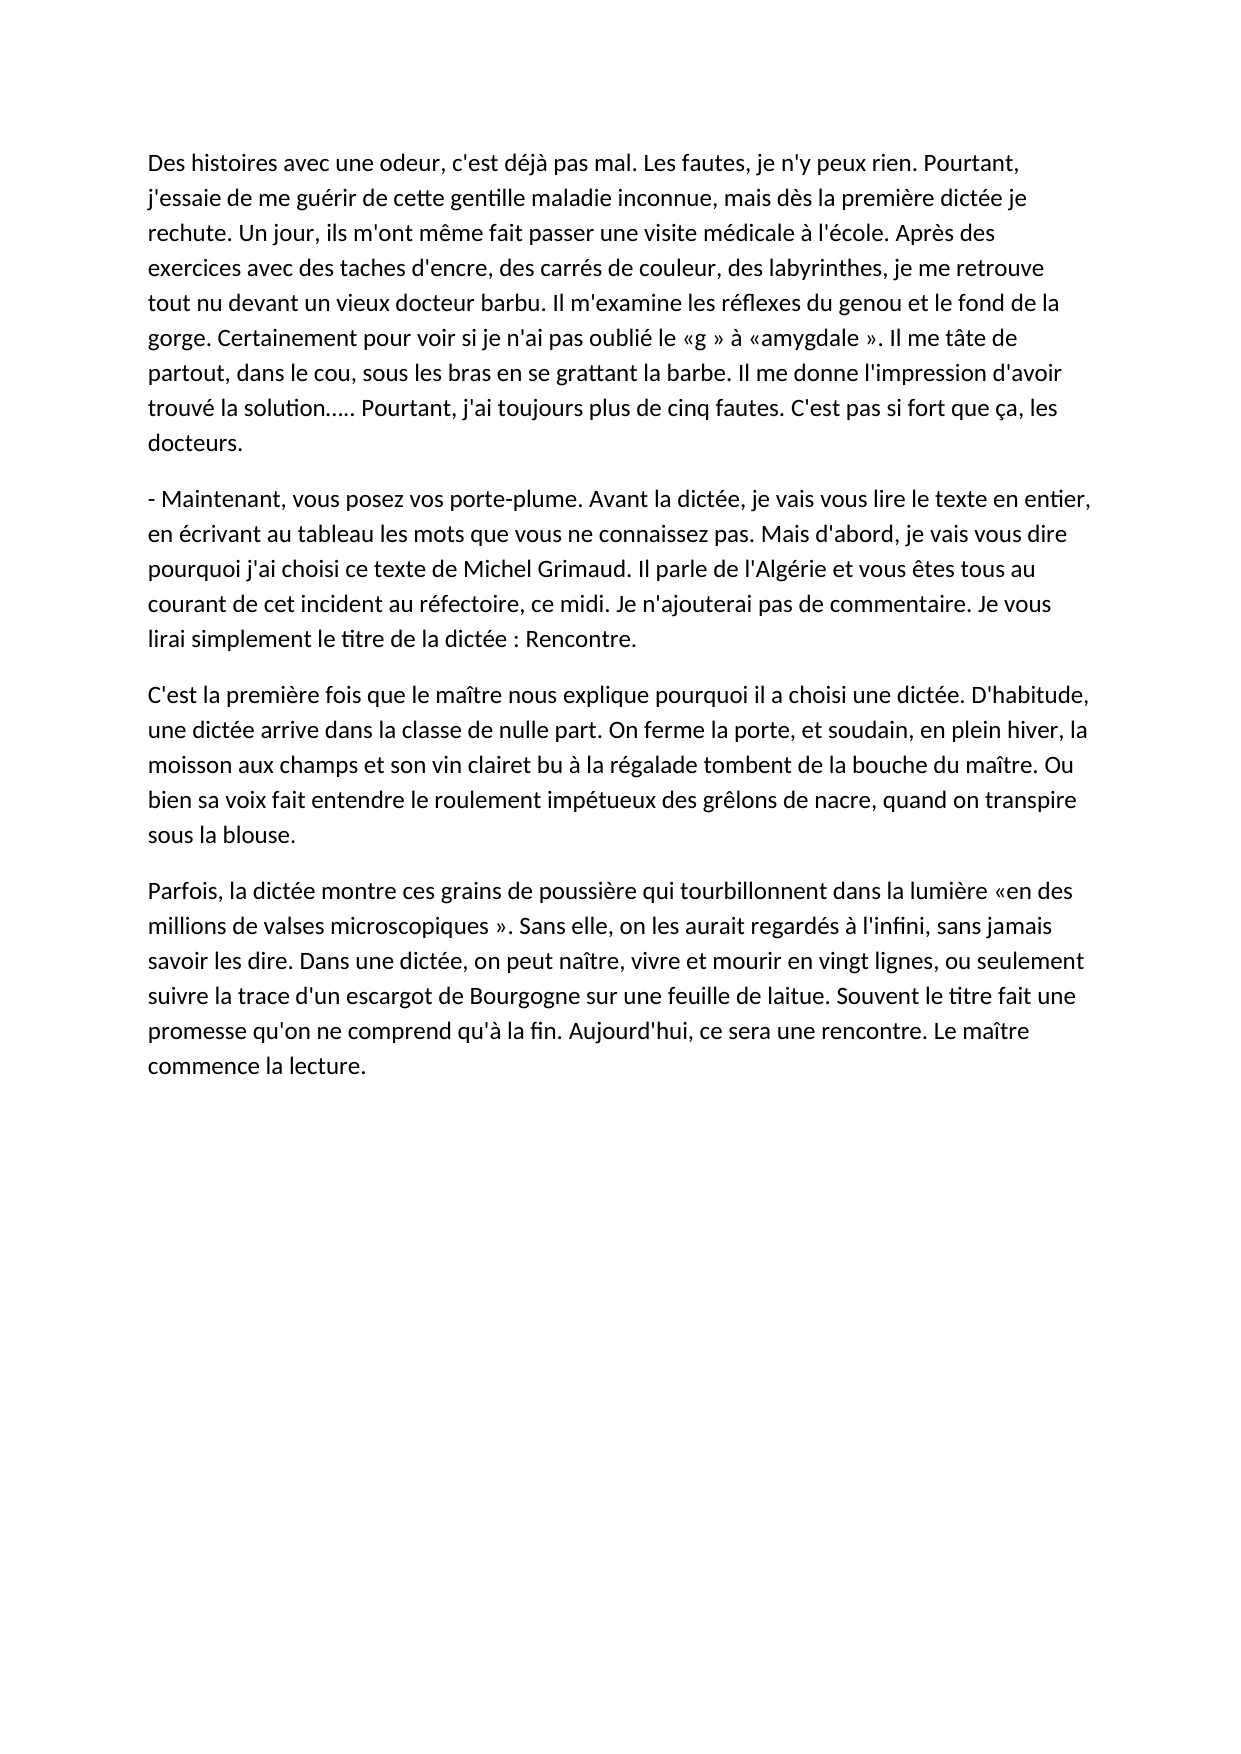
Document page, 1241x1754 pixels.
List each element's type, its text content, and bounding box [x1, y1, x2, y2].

text C'est la première fois que le maître nous explique pourquoi il a choisi une dictée. D'habitude, une dictée arrive dans la classe de nulle part. On ferme la porte, et soudain, en plein hiver, la moisson aux champs et son vin clairet bu à la régalade tombent de la bouche du maître. Ou bien sa voix fait entendre le roulement impétueux des grêlons de nacre, quand on transpire sous la blouse. [148, 679, 1093, 850]
text Parfois, la dictée montre ces grains de poussière qui tourbillonnent dans la lumière «en des millions de valses microscopiques ». Sans elle, on les aurait regardés à l'infini, sans jamais savoir les dire. Dans une dictée, on peut naître, vivre et mourir en vingt lignes, ou seulement suivre la trace d'un escargot de Bourgogne sur une feuille de laitue. Souvent le titre fait une promesse qu'on ne comprend qu'à la fin. Aujourd'hui, ce sera une rencontre. Le maître commence la lecture. [148, 875, 1093, 1081]
text - Maintenant, vous posez vos porte-plume. Avant la dictée, je vais vous lire le texte en entier, en écrivant au tableau les mots que vous ne connaissez pas. Mais d'abord, je vais vous dire pourquoi j'ai choisi ce texte de Michel Grimaud. Il parle de l'Algérie et vous êtes tous au courant de cet incident au réfectoire, ce midi. Je n'ajouterai pas de commentaire. Je vous lirai simplement le titre de la dictée : Rencontre. [148, 483, 1093, 654]
text Des histoires avec une odeur, c'est déjà pas mal. Les fautes, je n'y peux rien. Pourtant, j'essaie de me guérir de cette gentille maladie inconnue, mais dès la première dictée je rechute. Un jour, ils m'ont même fait passer une visite médicale à l'école. Après des exercices avec des taches d'encre, des carrés de couleur, des labyrinthes, je me retrouve tout nu devant un vieux docteur barbu. Il m'examine les réflexes du genou et le fond de la gorge. Certainement pour voir si je n'ai pas oublié le «g » à «amygdale ». Il me tâte de partout, dans le cou, sous les bras en se grattant la barbe. Il me donne l'impression d'avoir trouvé la solution….. Pourtant, j'ai toujours plus de cinq fautes. C'est pas si fort que ça, les docteurs. [148, 148, 1093, 458]
